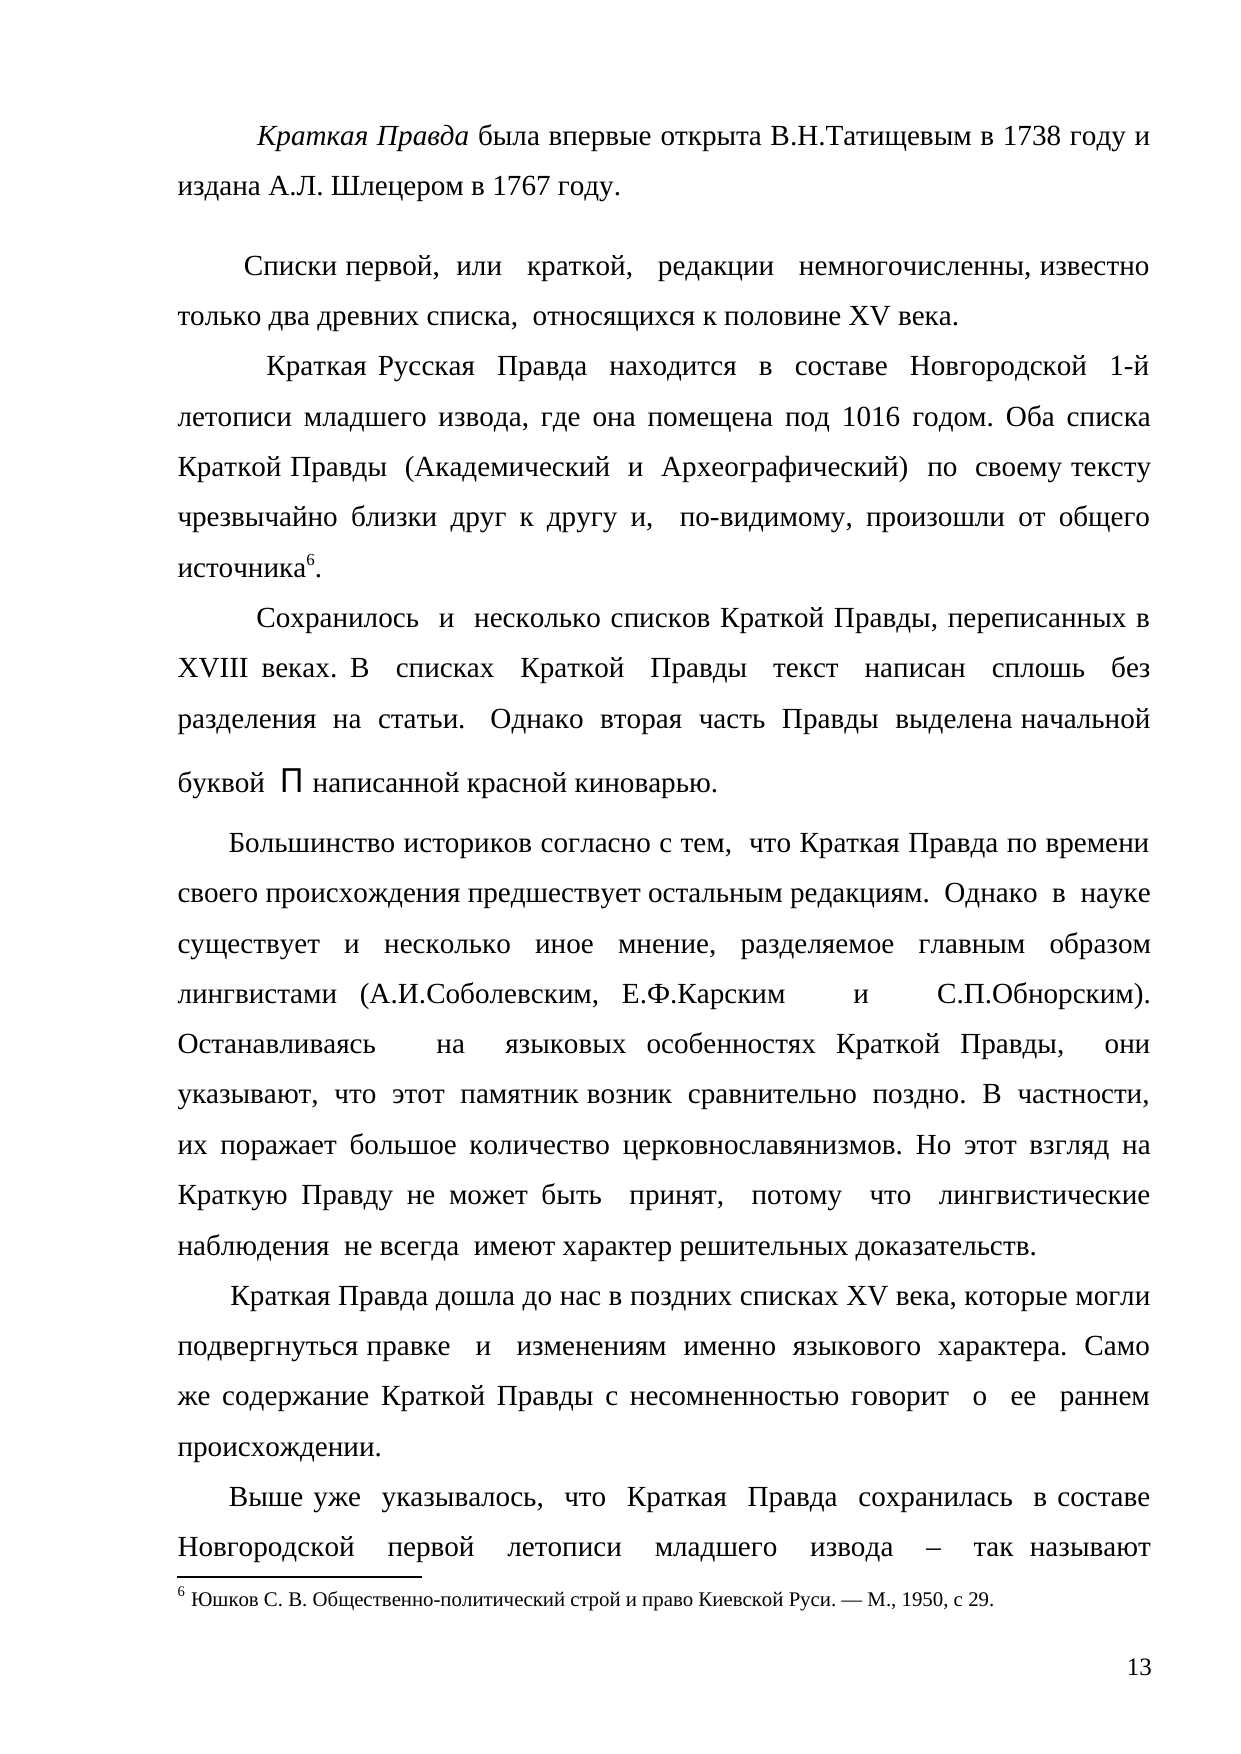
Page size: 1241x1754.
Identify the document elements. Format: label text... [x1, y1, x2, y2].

text Краткая Правда дошла до нас в поздних списках XV века, которые могли подвергнуться правке и изменениям именно языкового характера. Само же содержание Краткой Правды с несомненностью говорит о ее раннем происхождении. [177, 1278, 1152, 1462]
text Сохранилось и несколько списков Краткой Правды, переписанных в XVIII веках. В списках Краткой Правды текст написан сплошь без разделения на статьи. Однако вторая часть Правды выделена начальной буквой П написанной красной киноварью. [177, 600, 1152, 802]
text Списки первой, или краткой, редакции немногочисленны, известно только два древних списка, относящихся к половине XV века. [177, 248, 1152, 332]
text Краткая Правда была впервые открыта В.Н.Татищевым в 1738 году и издана А.Л. Шлецером в 1767 году. [177, 118, 1152, 202]
text Большинство историков согласно с тем, что Краткая Правда по времени своего происхождения предшествует остальным редакциям. Однако в науке существует и несколько иное мнение, разделяемое главным образом лингвистами (А.И.Соболевским, Е.Ф.Карским и С.П.Обнорским). Останавливаясь на языковых особенностях Краткой Правды, они указывают, что этот памятник возник сравнительно поздно. В частности, их поражает большое количество церковнославянизмов. Но этот взгляд на Краткую Правду не может быть принят, потому что лингвистические наблюдения не всегда имеют характер решительных доказательств. [177, 825, 1152, 1261]
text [177, 1479, 1152, 1563]
text Краткая Русская Правда находится в составе Новгородской 1-й летописи младшего извода, где она помещена под 1016 годом. Оба списка Краткой Правды (Академический и Археографический) по своему тексту чрезвычайно близки друг к другу и, по-видимому, произошли от общего источника. [177, 348, 1152, 583]
